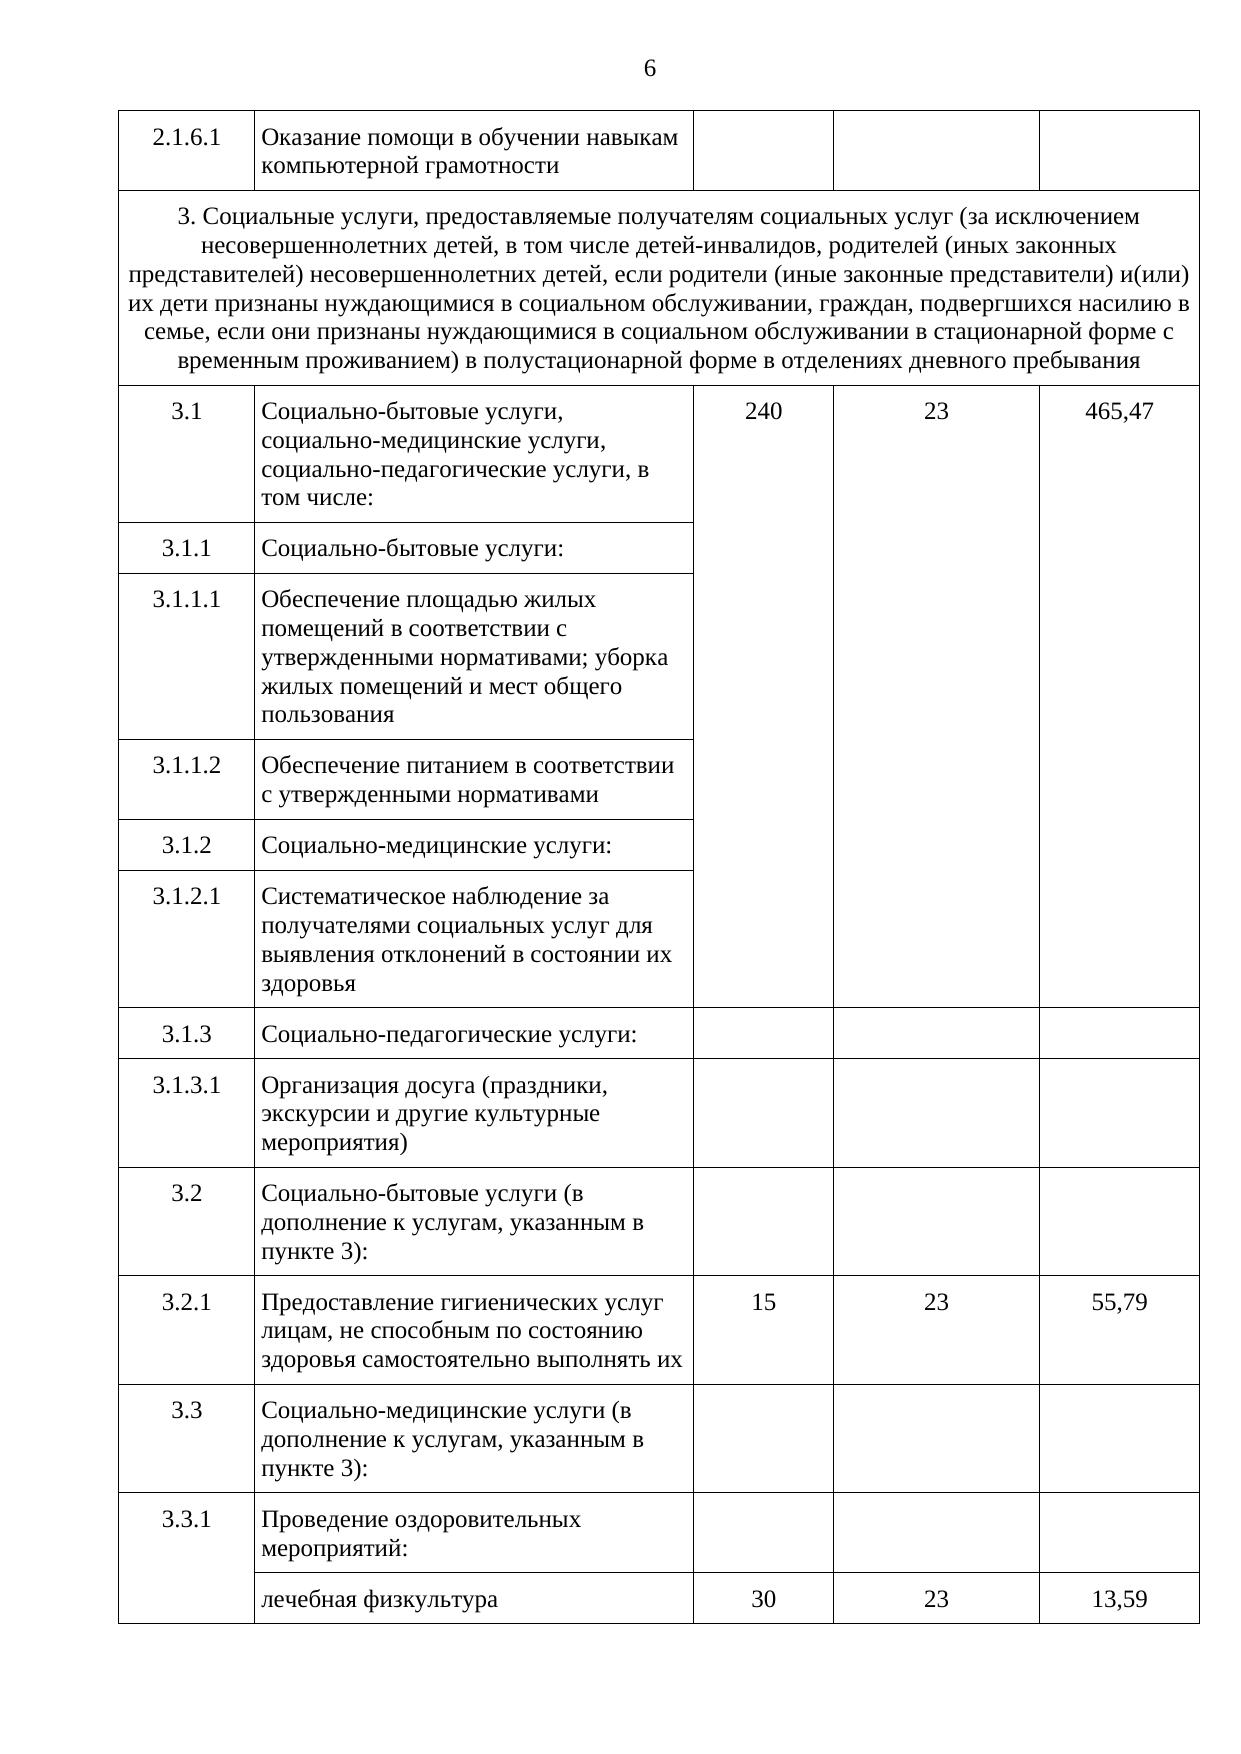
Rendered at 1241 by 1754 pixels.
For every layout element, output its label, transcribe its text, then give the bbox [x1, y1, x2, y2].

table_cell [1040, 1168, 1199, 1275]
table_cell [1040, 1493, 1199, 1572]
table_cell Организация досуга (праздники, экскурсии и другие культурные мероприятия) [255, 1059, 693, 1167]
table_cell Систематическое наблюдение за получателями социальных услуг для выявления отклонений в состоянии их здоровья [255, 871, 693, 1007]
table_cell [834, 1059, 1039, 1167]
table_cell 23 [834, 386, 1039, 1007]
table_cell 3.1.2 [119, 820, 254, 870]
table_cell [694, 1008, 833, 1058]
table_cell [1040, 1385, 1199, 1492]
table_cell [694, 1385, 833, 1492]
table_cell [694, 1493, 833, 1572]
table_cell Социально-бытовые услуги: [255, 523, 693, 573]
table_cell 3.1.2.1 [119, 871, 254, 1007]
table_cell 3.2.1 [119, 1276, 254, 1384]
table_cell 3.3 [119, 1385, 254, 1492]
table_cell [1040, 1008, 1199, 1058]
table_cell 3.1.1 [119, 523, 254, 573]
table_cell Социально-медицинские услуги (в дополнение к услугам, указанным в пункте 3): [255, 1385, 693, 1492]
table_cell 3.1.1.1 [119, 574, 254, 739]
table_cell Социально-бытовые услуги (в дополнение к услугам, указанным в пункте 3): [255, 1168, 693, 1275]
table_cell 3.3.1 [119, 1493, 254, 1623]
table_cell [694, 1059, 833, 1167]
table_cell [834, 1008, 1039, 1058]
table_cell [834, 1385, 1039, 1492]
table_cell 3.1.1.2 [119, 740, 254, 819]
table_cell Социально-медицинские услуги: [255, 820, 693, 870]
table_cell 465,47 [1040, 386, 1199, 1007]
table_cell [834, 111, 1039, 190]
table_cell Проведение оздоровительных мероприятий: [255, 1493, 693, 1572]
table_cell 55,79 [1040, 1276, 1199, 1384]
table_cell 3.1 [119, 386, 254, 522]
table_cell [834, 1168, 1039, 1275]
table_cell 3.2 [119, 1168, 254, 1275]
table_cell 3.1.3 [119, 1008, 254, 1058]
table_cell 240 [694, 386, 833, 1007]
table_cell 15 [694, 1276, 833, 1384]
table_cell 30 [694, 1573, 833, 1623]
table_cell 13,59 [1040, 1573, 1199, 1623]
table_cell 23 [834, 1276, 1039, 1384]
table_cell Оказание помощи в обучении навыкам компьютерной грамотности [255, 111, 693, 190]
table_cell [834, 1493, 1039, 1572]
table_cell 3.1.3.1 [119, 1059, 254, 1167]
table_cell 3. Социальные услуги, предоставляемые получателям социальных услуг (за исключением несовершеннолетних детей, в том числе детей-инвалидов, родителей (иных законных представителей) несовершеннолетних детей, если родители (иные законные представители) и(или) их дети признаны нуждающимися в социальном обслуживании, граждан, подвергшихся насилию в семье, если они признаны нуждающимися в социальном обслуживании в стационарной форме с временным проживанием) в полустационарной форме в отделениях дневного пребывания [119, 191, 1199, 384]
table_cell [1040, 1059, 1199, 1167]
table_cell [694, 111, 833, 190]
table_cell [1040, 111, 1199, 190]
table_cell Социально-педагогические услуги: [255, 1008, 693, 1058]
table_cell лечебная физкультура [255, 1573, 693, 1623]
table_cell Социально-бытовые услуги, социально-медицинские услуги, социально-педагогические услуги, в том числе: [255, 386, 693, 522]
table_cell Предоставление гигиенических услуг лицам, не способным по состоянию здоровья самостоятельно выполнять их [255, 1276, 693, 1384]
table_cell [694, 1168, 833, 1275]
table_cell Обеспечение питанием в соответствии с утвержденными нормативами [255, 740, 693, 819]
table_cell Обеспечение площадью жилых помещений в соответствии с утвержденными нормативами; уборка жилых помещений и мест общего пользования [255, 574, 693, 739]
table_cell 2.1.6.1 [119, 111, 254, 190]
table_cell 23 [834, 1573, 1039, 1623]
